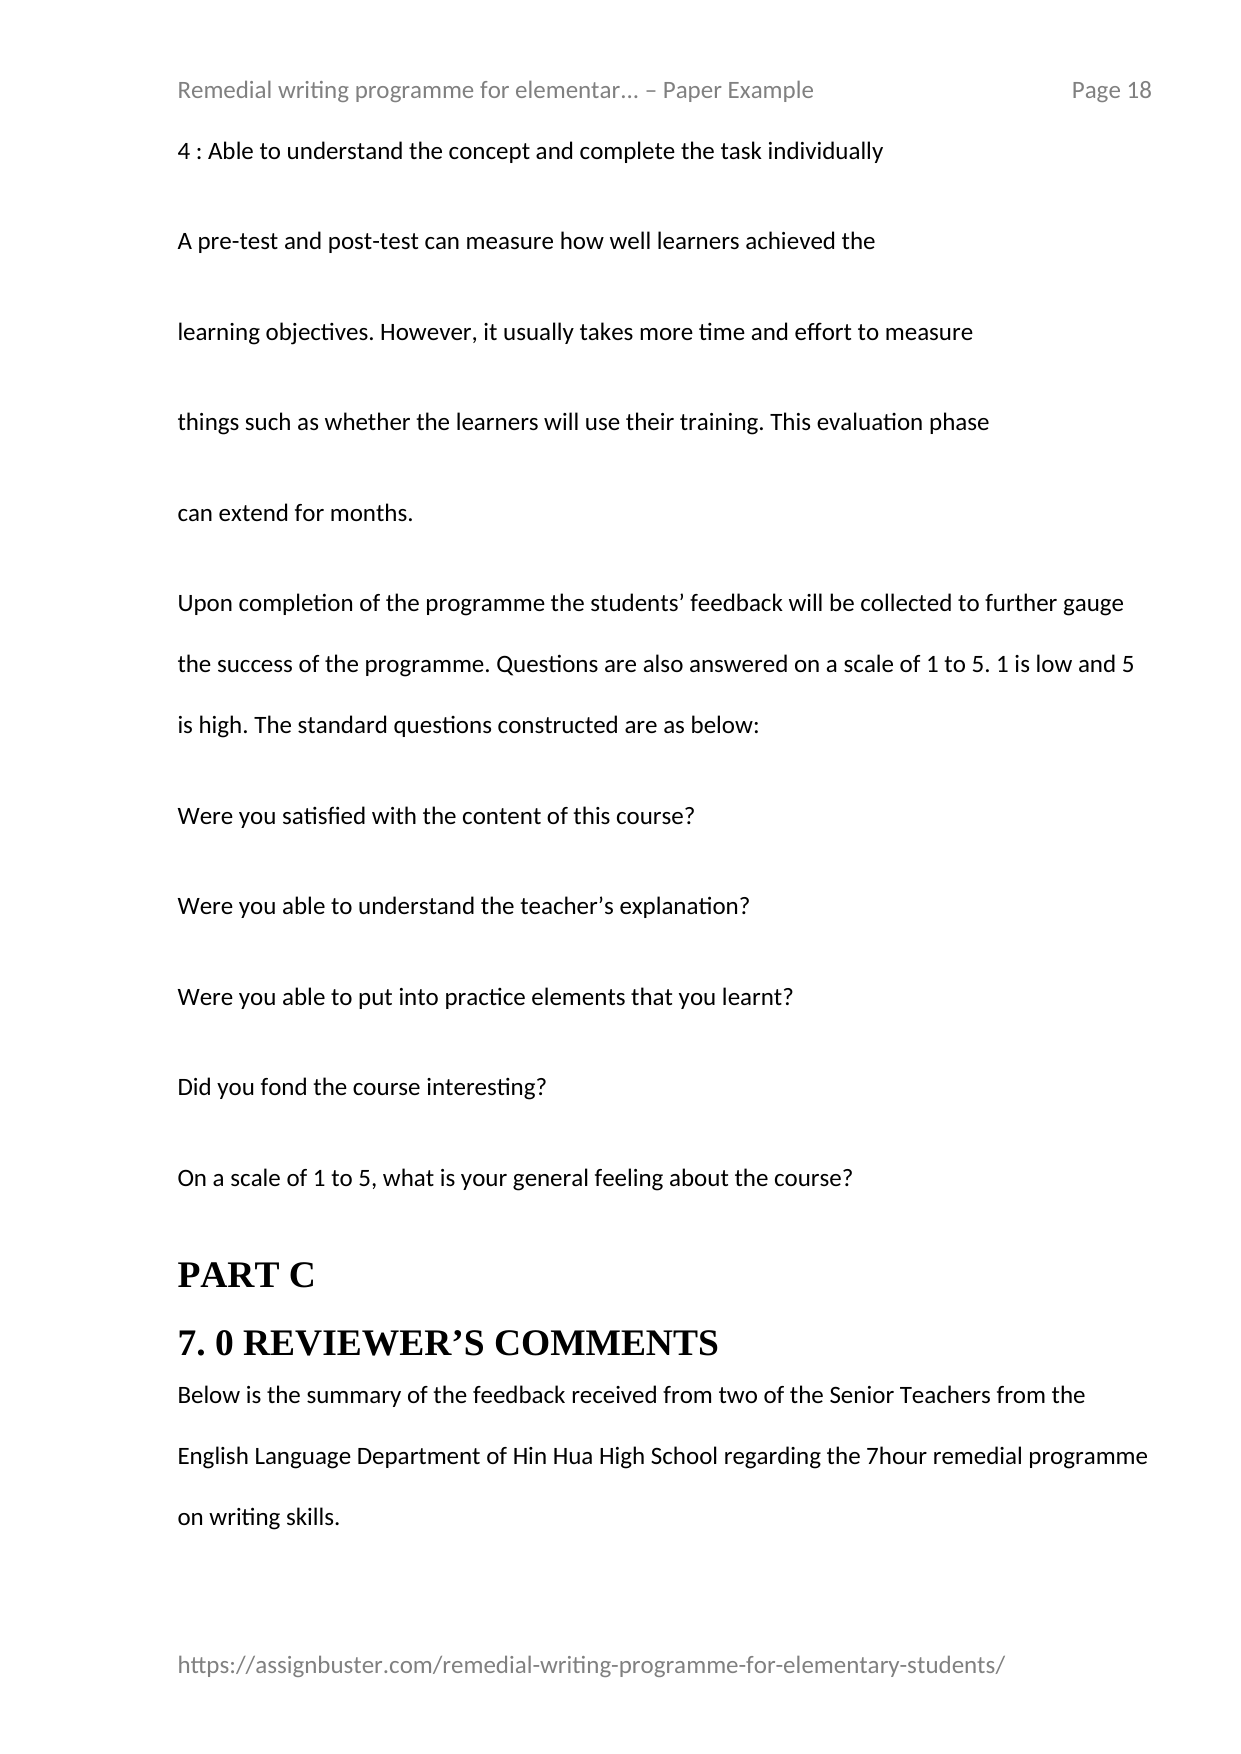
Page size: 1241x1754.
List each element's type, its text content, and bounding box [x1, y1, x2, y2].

subtitle 7. 0 REVIEWER’S COMMENTS [177, 1320, 1152, 1363]
text Below is the summary of the feedback received from two of the Senior Teachers from the English Language Department of Hin Hua High School regarding the 7hour remedial programme on writing skills. [177, 1379, 1152, 1532]
text 4 : Able to understand the concept and complete the task individually [177, 135, 1152, 165]
text Were you able to understand the teacher’s explanation? [177, 891, 1152, 921]
text Were you satisfied with the content of this course? [177, 800, 1152, 831]
text things such as whether the learners will use their training. This evaluation phase [177, 406, 1152, 437]
text Did you fond the course interesting? [177, 1072, 1152, 1102]
text Were you able to put into practice elements that you learnt? [177, 981, 1152, 1012]
text A pre-test and post-test can measure how well learners achieved the [177, 225, 1152, 256]
text Upon completion of the programme the students’ feedback will be collected to further gauge the success of the programme. Questions are also answered on a scale of 1 to 5. 1 is low and 5 is high. The standard questions constructed are as below: [177, 587, 1152, 740]
text learning objectives. However, it usually takes more time and effort to measure [177, 316, 1152, 346]
text can extend for months. [177, 497, 1152, 527]
text On a scale of 1 to 5, what is your general feeling about the course? [177, 1162, 1152, 1193]
subtitle PART C [177, 1253, 1152, 1296]
